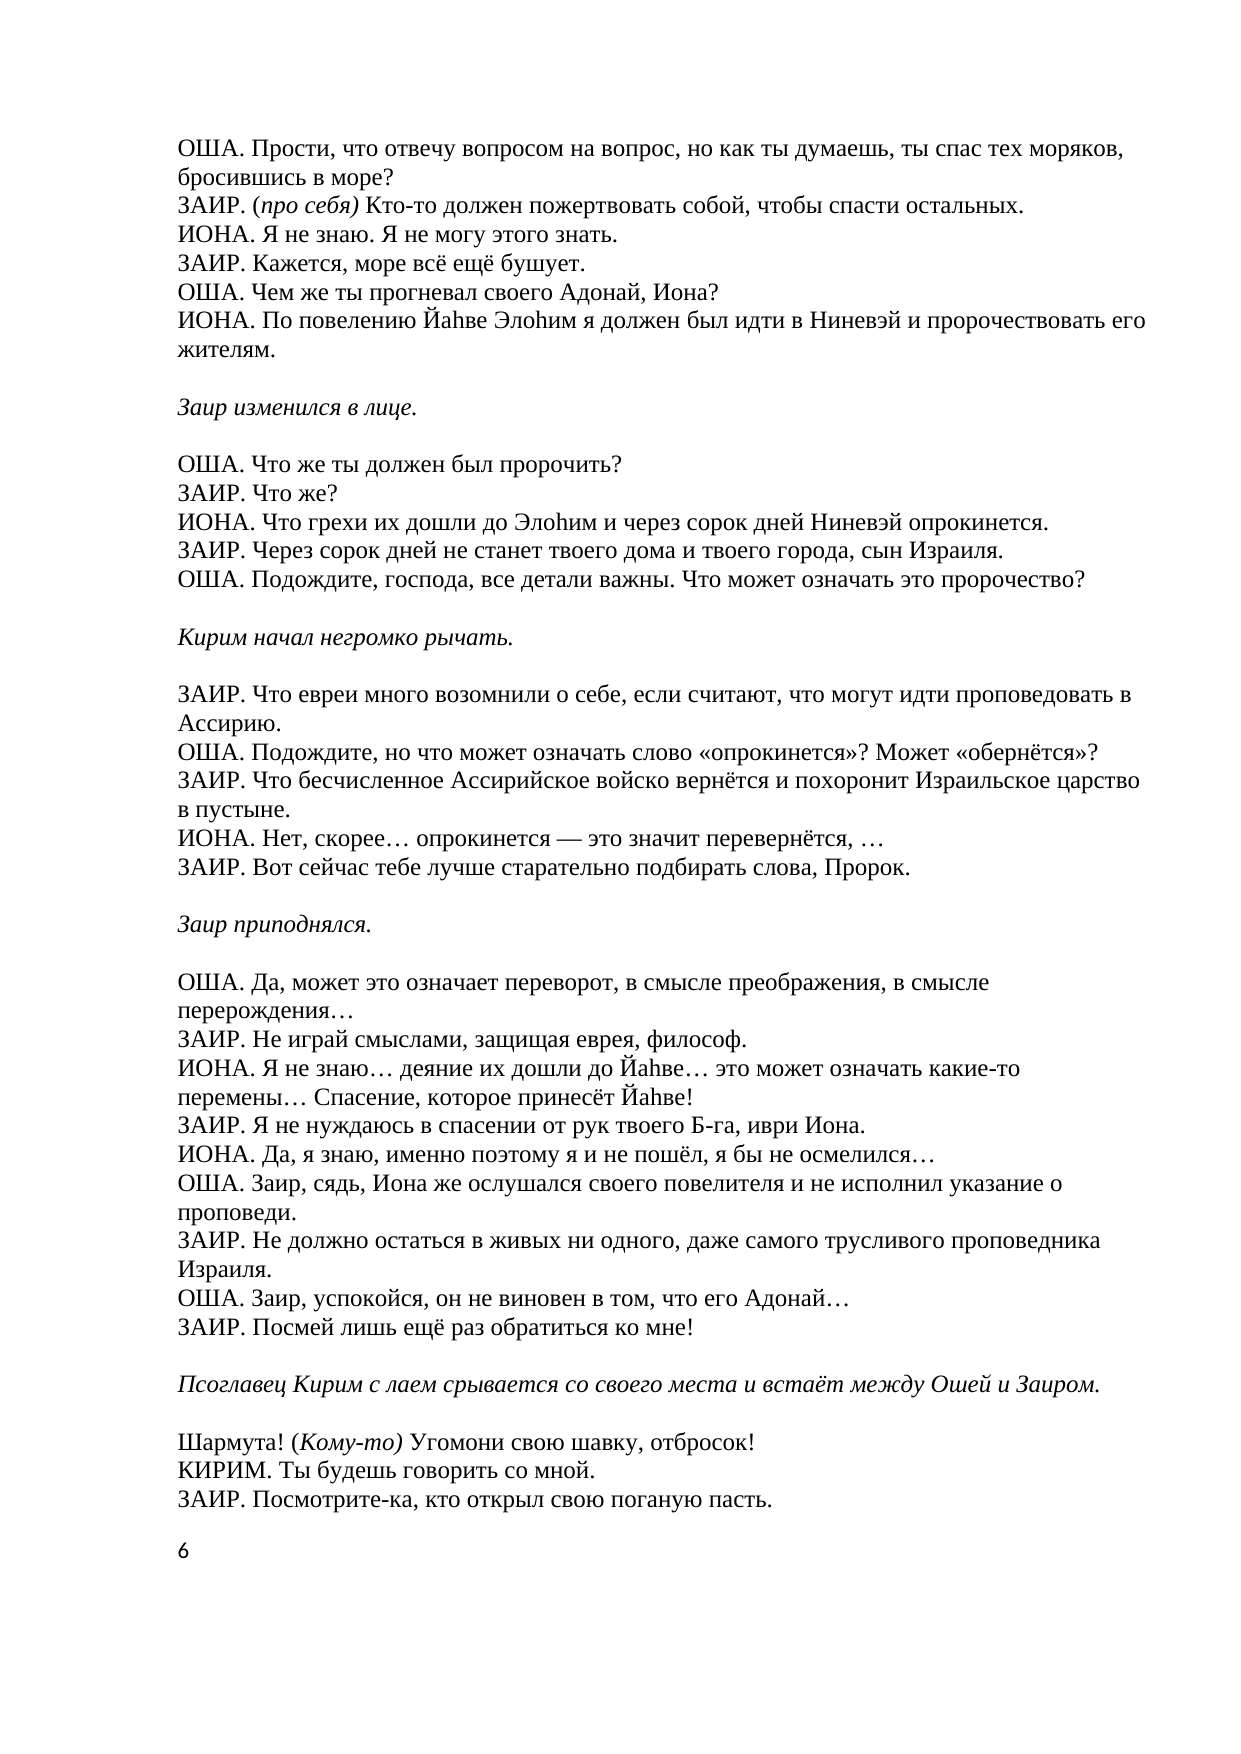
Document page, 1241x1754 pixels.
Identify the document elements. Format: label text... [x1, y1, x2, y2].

text ОША. Заир, успокойся, он не виновен в том, что его Адонай… [177, 1283, 1152, 1312]
text ЗАИР. Посмотрите-ка, кто открыл свою поганую пасть. [177, 1484, 1152, 1513]
text ИОНА. Я не знаю… деяние их дошли до Йаhве… это может означать какие-то перемены… Спасение, которое принесёт Йаhве! [177, 1053, 1152, 1111]
text ЗАИР. Что бесчисленное Ассирийское войско вернётся и похоронит Израильское царство в пустыне. [177, 766, 1152, 823]
text ОША. Да, может это означает переворот, в смысле преображения, в смысле перерождения… [177, 967, 1152, 1024]
text ЗАИР. Кажется, море всё ещё бушует. [177, 248, 1152, 277]
text ОША. Что же ты должен был пророчить? [177, 449, 1152, 478]
text ЗАИР. Через сорок дней не станет твоего дома и твоего города, сын Израиля. [177, 536, 1152, 564]
text ОША. Подождите, господа, все детали важны. Что может означать это пророчество? [177, 564, 1152, 593]
text ОША. Прости, что отвечу вопросом на вопрос, но как ты думаешь, ты спас тех моряков, бросившись в море? [177, 133, 1152, 191]
text КИРИМ. Ты будешь говорить со мной. [177, 1456, 1152, 1484]
text ИОНА. По повелению Йаhве Элоhим я должен был идти в Ниневэй и пророчествовать его жителям. [177, 306, 1152, 363]
text ИОНА. Что грехи их дошли до Элоhим и через сорок дней Ниневэй опрокинется. [177, 507, 1152, 536]
text Заир приподнялся. [177, 909, 1152, 938]
text ИОНА. Я не знаю. Я не могу этого знать. [177, 219, 1152, 248]
text ИОНА. Да, я знаю, именно поэтому я и не пошёл, я бы не осмелился… [177, 1139, 1152, 1168]
text ЗАИР. Посмей лишь ещё раз обратиться ко мне! [177, 1312, 1152, 1341]
text ЗАИР. Что евреи много возомнили о себе, если считают, что могут идти проповедовать в Ассирию. [177, 679, 1152, 737]
text ОША. Чем же ты прогневал своего Адонай, Иона? [177, 277, 1152, 306]
text Заир изменился в лице. [177, 392, 1152, 421]
text Шармута! (Кому-то) Угомони свою шавку, отбросок! [177, 1427, 1152, 1456]
text ОША. Подождите, но что может означать слово «опрокинется»? Может «обернётся»? [177, 737, 1152, 766]
text Кирим начал негромко рычать. [177, 622, 1152, 651]
text ЗАИР. Вот сейчас тебе лучше старательно подбирать слова, Пророк. [177, 852, 1152, 881]
text ЗАИР. Не должно остаться в живых ни одного, даже самого трусливого проповедника Израиля. [177, 1226, 1152, 1283]
text ЗАИР. Не играй смыслами, защищая еврея, философ. [177, 1024, 1152, 1053]
text ЗАИР. Что же? [177, 478, 1152, 507]
text ИОНА. Нет, скорее… опрокинется — это значит перевернётся, … [177, 823, 1152, 852]
text ЗАИР. (про себя) Кто-то должен пожертвовать собой, чтобы спасти остальных. [177, 191, 1152, 219]
text Псоглавец Кирим с лаем срывается со своего места и встаёт между Ошей и Заиром. [177, 1369, 1152, 1398]
text ЗАИР. Я не нуждаюсь в спасении от рук твоего Б-га, иври Иона. [177, 1111, 1152, 1139]
text ОША. Заир, сядь, Иона же ослушался своего повелителя и не исполнил указание о проповеди. [177, 1168, 1152, 1226]
